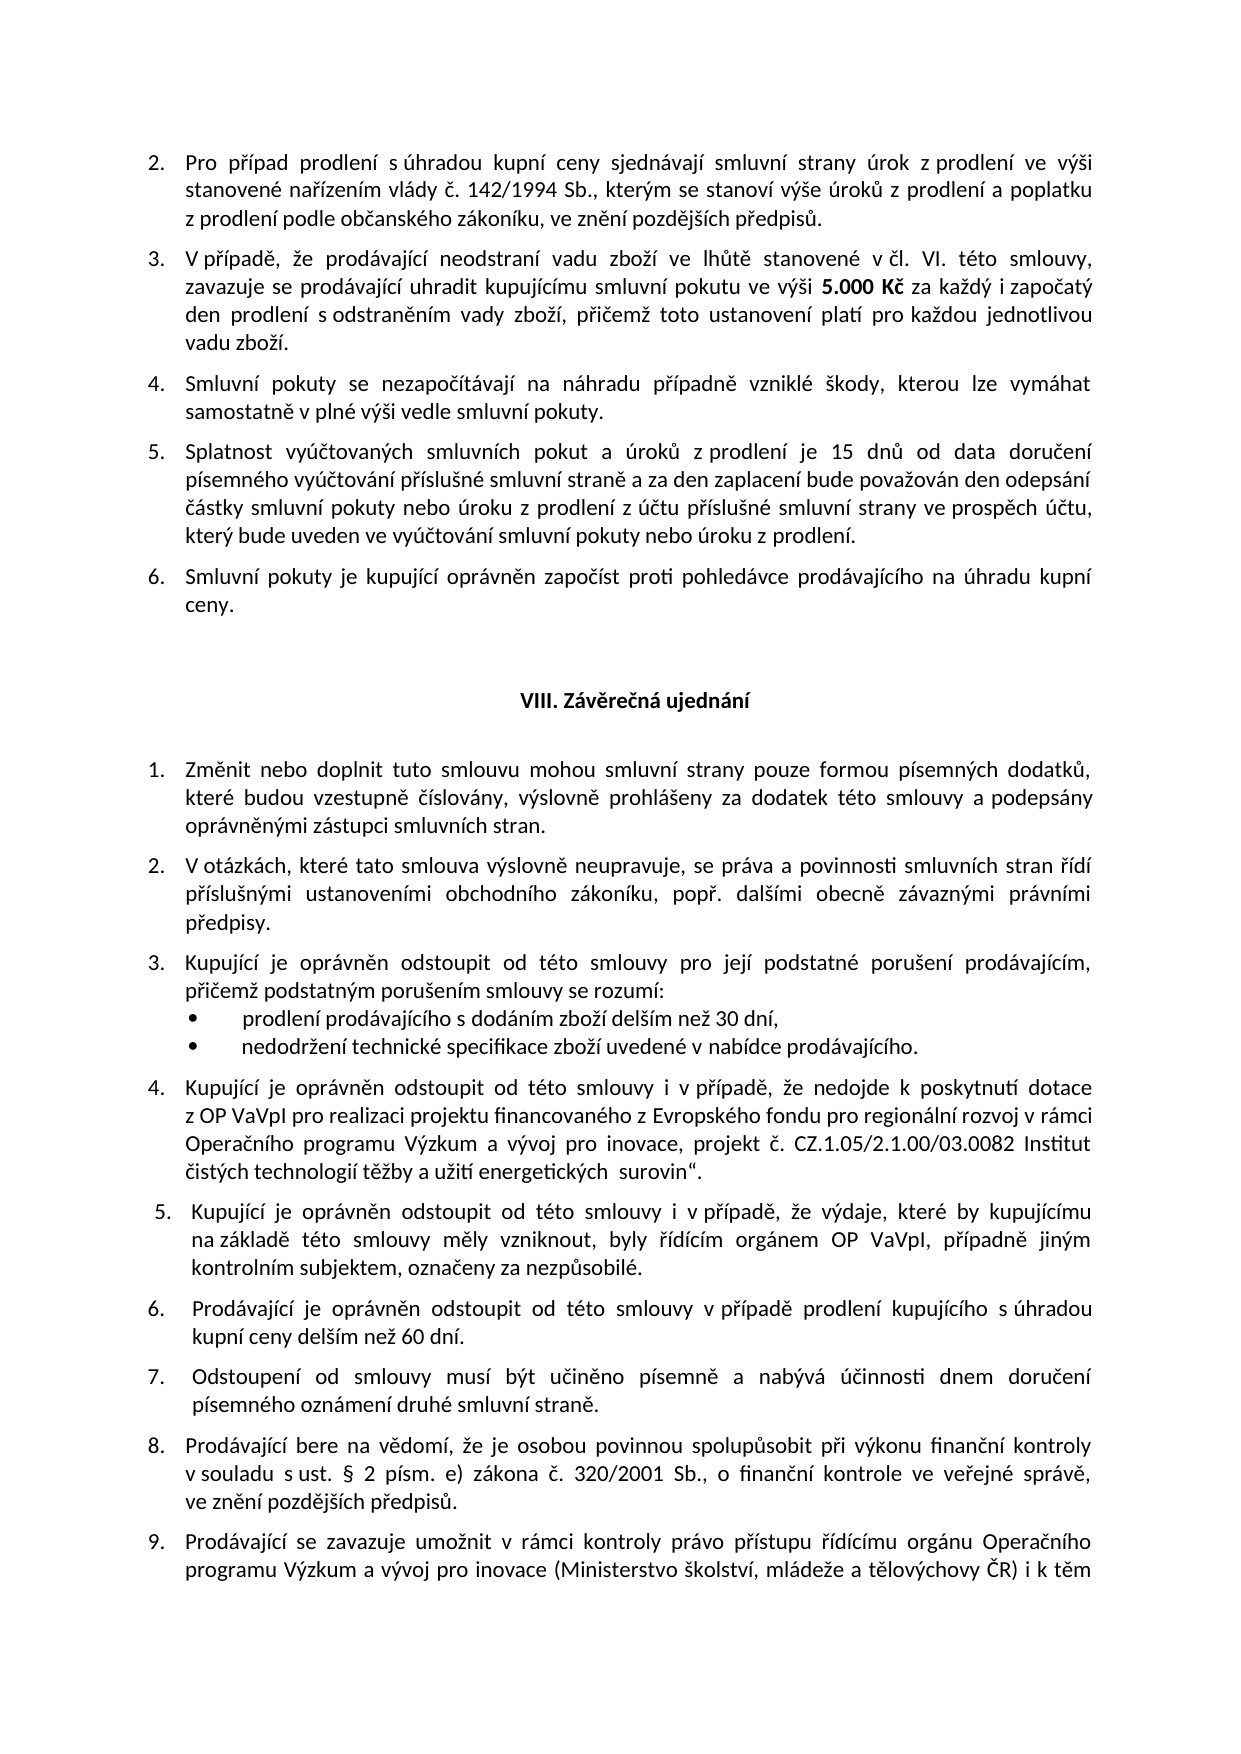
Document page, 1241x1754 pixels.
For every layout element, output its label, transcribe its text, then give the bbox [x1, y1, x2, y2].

list Změnit nebo doplnit tuto smlouvu mohou smluvní strany pouze formou písemných dodatků, které budou vzestupně číslovány, výslovně prohlášeny za dodatek této smlouvy a podepsány oprávněnými zástupci smluvních stran. [148, 755, 1093, 839]
list Prodávající je oprávněn odstoupit od této smlouvy v případě prodlení kupujícího s úhradou kupní ceny delším než 60 dní. [147, 1294, 1093, 1350]
text VIII. Závěrečná ujednání [177, 686, 1093, 714]
list Smluvní pokuty se nezapočítávají na náhradu případně vzniklé škody, kterou lze vymáhat samostatně v plné výši vedle smluvní pokuty. [148, 369, 1093, 425]
list Odstoupení od smlouvy musí být učiněno písemně a nabývá účinnosti dnem doručení písemného oznámení druhé smluvní straně. [147, 1362, 1093, 1418]
list V otázkách, které tato smlouva výslovně neupravuje, se práva a povinnosti smluvních stran řídí příslušnými ustanoveními obchodního zákoníku, popř. dalšími obecně závaznými právními předpisy. [148, 852, 1093, 936]
list Pro případ prodlení s úhradou kupní ceny sjednávají smluvní strany úrok z prodlení ve výši stanovené nařízením vlády č. 142/1994 Sb., kterým se stanoví výše úroků z prodlení a poplatku z prodlení podle občanského zákoníku, ve znění pozdějších předpisů. [148, 148, 1093, 232]
list Kupující je oprávněn odstoupit od této smlouvy i v případě, že nedojde k poskytnutí dotace z OP VaVpI pro realizaci projektu financovaného z Evropského fondu pro regionální rozvoj v rámci Operačního programu Výzkum a vývoj pro inovace, projekt č. CZ.1.05/2.1.00/03.0082 Institut čistých technologií těžby a užití energetických surovin“. [148, 1073, 1093, 1185]
list Kupující je oprávněn odstoupit od této smlouvy pro její podstatné porušení prodávajícím, přičemž podstatným porušením smlouvy se rozumí: [148, 948, 1093, 1004]
list V případě, že prodávající neodstraní vadu zboží ve lhůtě stanovené v čl. VI. této smlouvy, zavazuje se prodávající uhradit kupujícímu smluvní pokutu ve výši 5.000 Kč za každý i započatý den prodlení s odstraněním vady zboží, přičemž toto ustanovení platí pro každou jednotlivou vadu zboží. [148, 244, 1093, 356]
list Smluvní pokuty je kupující oprávněn započíst proti pohledávce prodávajícího na úhradu kupní ceny. [148, 562, 1093, 618]
list nedodržení technické specifikace zboží uvedené v nabídce prodávajícího. [189, 1032, 1093, 1060]
list prodlení prodávajícího s dodáním zboží delším než 30 dní, [189, 1004, 1093, 1032]
list Kupující je oprávněn odstoupit od této smlouvy i v případě, že výdaje, které by kupujícímu na základě této smlouvy měly vzniknout, byly řídícím orgánem OP VaVpI, případně jiným kontrolním subjektem, označeny za nezpůsobilé. [154, 1197, 1093, 1281]
list Prodávající bere na vědomí, že je osobou povinnou spolupůsobit při výkonu finanční kontroly v souladu s ust. § 2 písm. e) zákona č. 320/2001 Sb., o finanční kontrole ve veřejné správě, ve znění pozdějších předpisů. [148, 1431, 1093, 1515]
list Splatnost vyúčtovaných smluvních pokut a úroků z prodlení je 15 dnů od data doručení písemného vyúčtování příslušné smluvní straně a za den zaplacení bude považován den odepsání částky smluvní pokuty nebo úroku z prodlení z účtu příslušné smluvní strany ve prospěch účtu, který bude uveden ve vyúčtování smluvní pokuty nebo úroku z prodlení. [148, 437, 1093, 549]
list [148, 1527, 1093, 1583]
